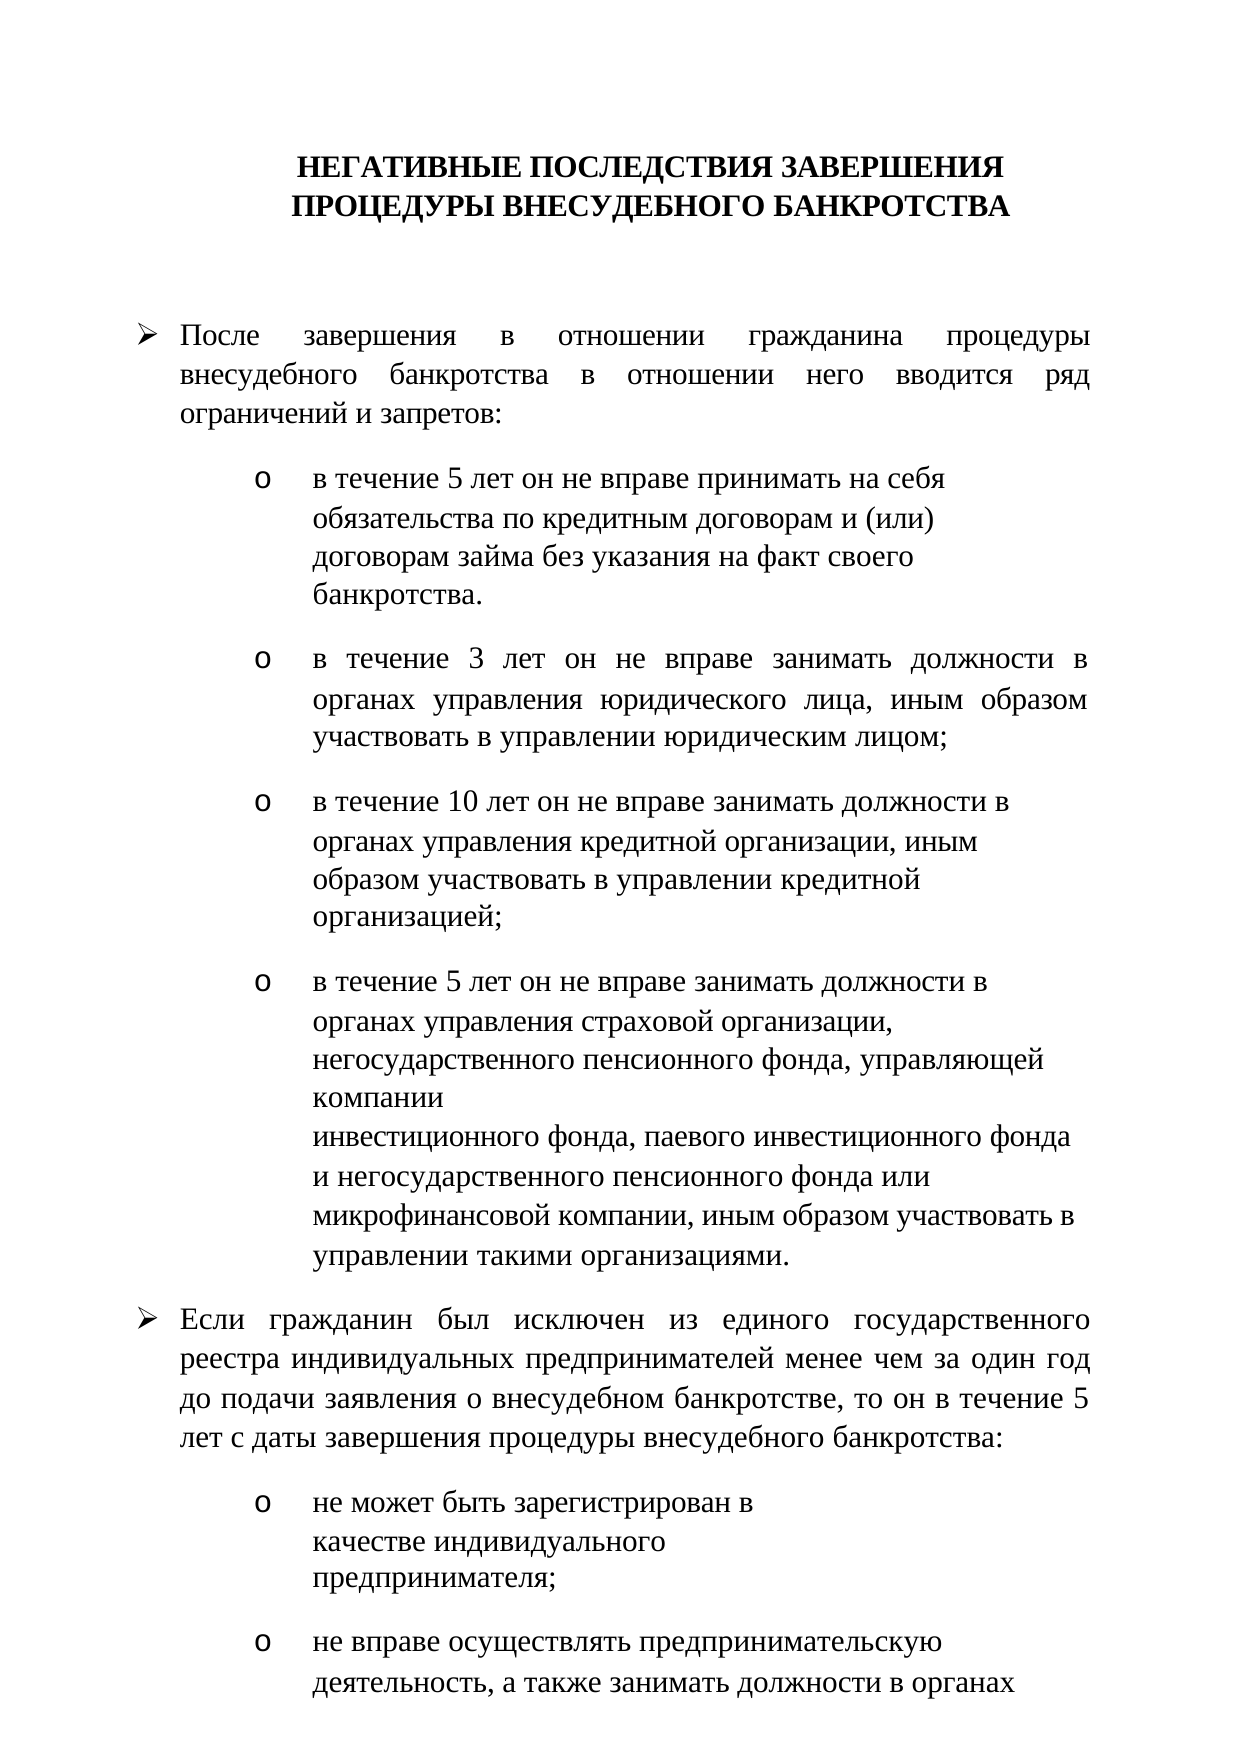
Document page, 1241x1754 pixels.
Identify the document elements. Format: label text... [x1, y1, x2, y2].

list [253, 1623, 1088, 1699]
list в течение 3 лет он не вправе занимать должности в органах управления юридического лица, иным образом участвовать в управлении юридическим лицом; [253, 639, 1088, 753]
text инвестиционного фонда, паевого инвестиционного фонда и негосударственного пенсионного фонда или микрофинансовой компании, иным образом участвовать в управлении такими организациями. [312, 1117, 1093, 1272]
list в течение 10 лет он не вправе занимать должности в органах управления кредитной организации, иным образом участвовать в управлении кредитной организацией; [253, 782, 1087, 933]
list Если гражданин был исключен из единого государственного реестра индивидуальных предпринимателей менее чем за один год до подачи заявления о внесудебном банкротстве, то он в течение 5 лет с даты завершения процедуры внесудебного банкротства: [135, 1300, 1091, 1454]
list не может быть зарегистрирован в качестве индивидуального предпринимателя; [253, 1483, 867, 1594]
list в течение 5 лет он не вправе принимать на себя обязательства по кредитным договорам и (или) договорам займа без указания на факт своего банкротства. [253, 459, 1070, 611]
list в течение 5 лет он не вправе занимать должности в органах управления страховой организации, негосударственного пенсионного фонда, управляющей компании [253, 962, 1083, 1114]
subtitle НЕГАТИВНЫЕ ПОСЛЕДСТВИЯ ЗАВЕРШЕНИЯ ПРОЦЕДУРЫ ВНЕСУДЕБНОГО БАНКРОТСТВА [291, 148, 1192, 223]
list После завершения в отношении гражданина процедуры внесудебного банкротства в отношении него вводится ряд ограничений и запретов: [135, 316, 1091, 431]
